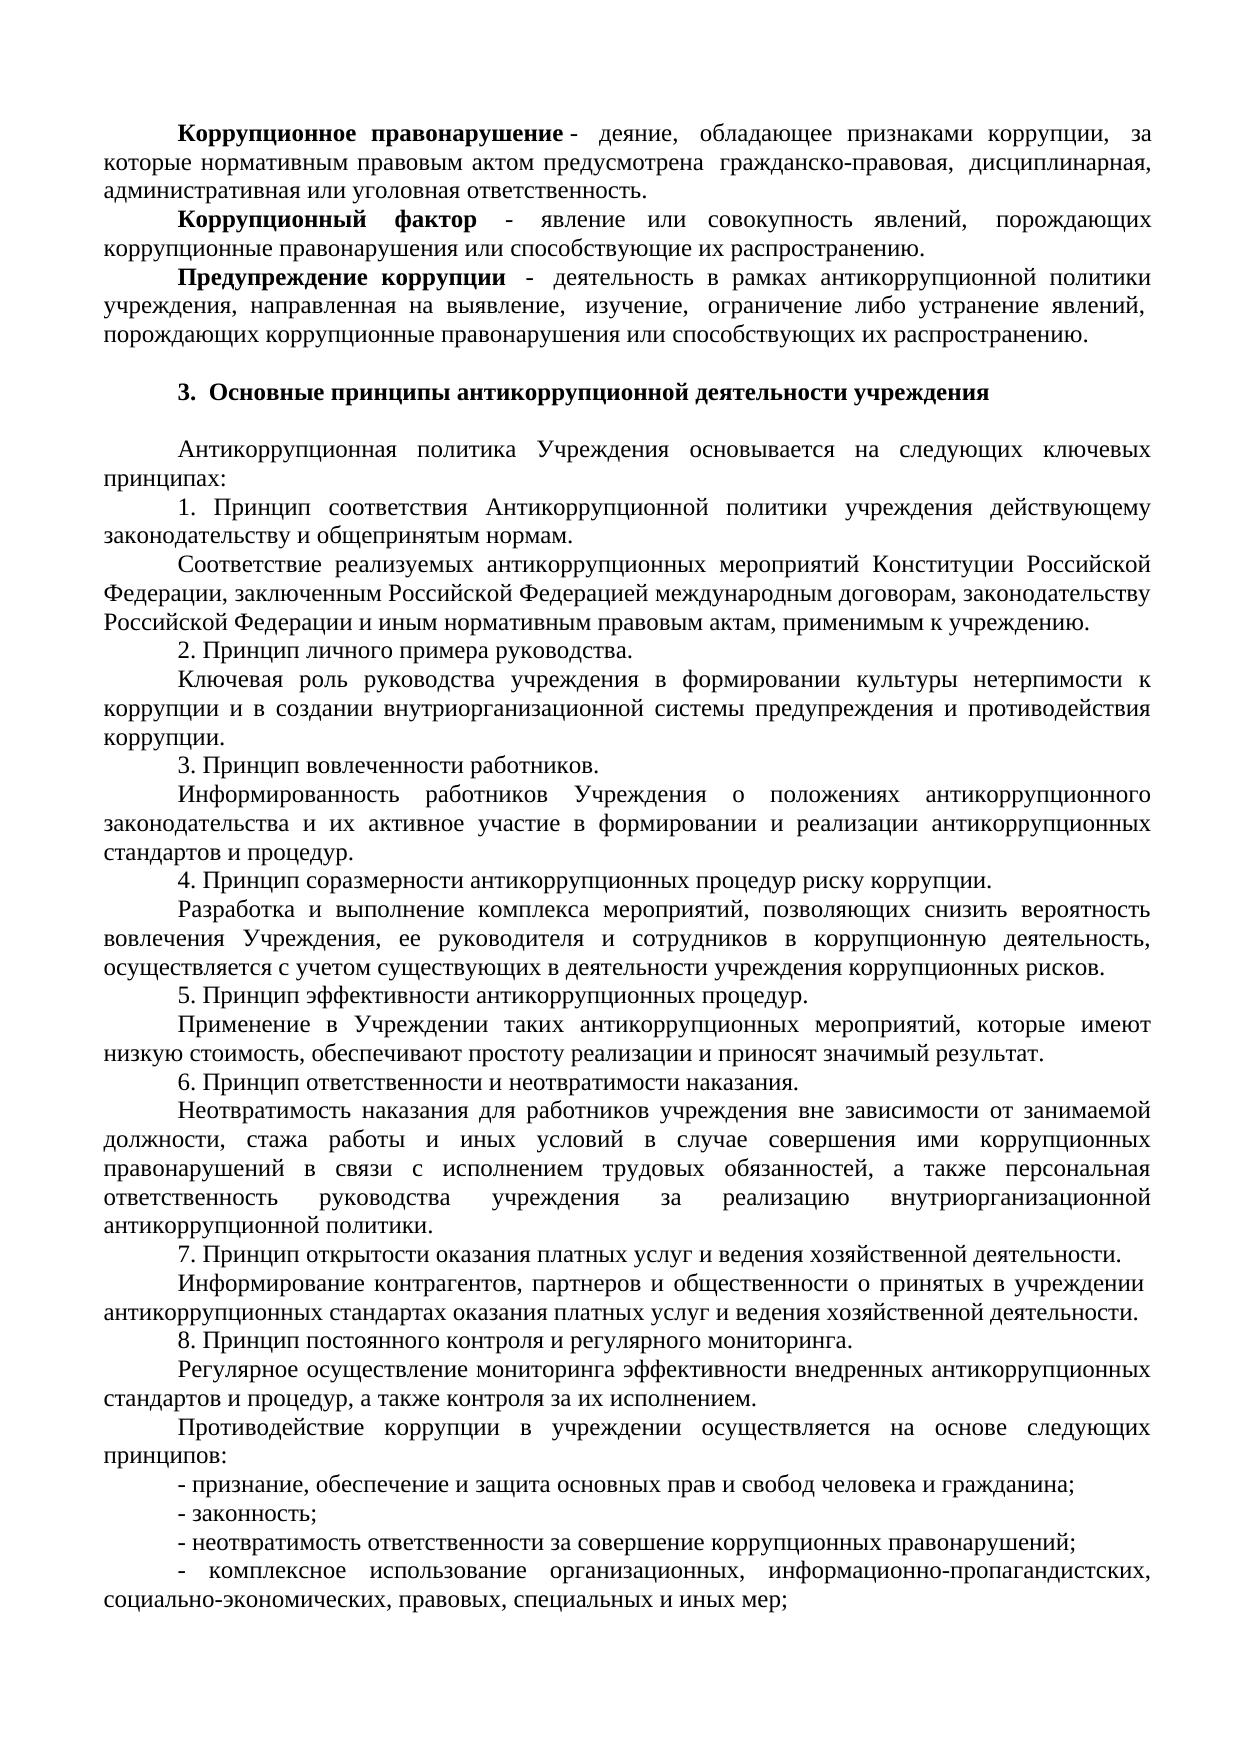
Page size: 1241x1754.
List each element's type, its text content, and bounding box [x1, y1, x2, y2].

text Ключевая роль руководства учреждения в формировании культуры нетерпимости к коррупции и в создании внутриорганизационной системы предупреждения и противодействия коррупции. [103, 664, 1152, 751]
text - признание, обеспечение и защита основных прав и свобод человека и гражданина; [103, 1469, 1152, 1498]
text 7. Принцип открытости оказания платных услуг и ведения хозяйственной деятельности. [103, 1239, 1152, 1268]
text 3. Основные принципы антикоррупционной деятельности учреждения [103, 377, 1152, 406]
text Антикоррупционная политика Учреждения основывается на следующих ключевых принципах: [103, 434, 1152, 492]
text 5. Принцип эффективности антикоррупционных процедур. [103, 981, 1152, 1009]
text - неотвратимость ответственности за совершение коррупционных правонарушений; [103, 1527, 1152, 1556]
text 8. Принцип постоянного контроля и регулярного мониторинга. [103, 1326, 1152, 1354]
text Противодействие коррупции в учреждении осуществляется на основе следующих принципов: [103, 1412, 1152, 1469]
text 4. Принцип соразмерности антикоррупционных процедур риску коррупции. [103, 866, 1152, 894]
text Разработка и выполнение комплекса мероприятий, позволяющих снизить вероятность вовлечения Учреждения, ее руководителя и сотрудников в коррупционную деятельность, осуществляется с учетом существующих в деятельности учреждения коррупционных рисков. [103, 894, 1152, 981]
text Информирование контрагентов, партнеров и общественности о принятых в учреждении антикоррупционных стандартах оказания платных услуг и ведения хозяйственной деятельности. [103, 1268, 1152, 1326]
text Применение в Учреждении таких антикоррупционных мероприятий, которые имеют низкую стоимость, обеспечивают простоту реализации и приносят значимый результат. [103, 1009, 1152, 1067]
text - законность; [103, 1498, 1152, 1527]
text Коррупционный фактор - явление или совокупность явлений, порождающих коррупционные правонарушения или способствующие их распространению. [103, 204, 1152, 262]
text Предупреждение коррупции - деятельность в рамках антикоррупционной политики учреждения, направленная на выявление, изучение, ограничение либо устранение явлений, порождающих коррупционные правонарушения или способствующих их распространению. [103, 262, 1152, 348]
text 2. Принцип личного примера руководства. [103, 636, 1152, 664]
text - комплексное использование организационных, информационно-пропагандистских, социально-экономических, правовых, специальных и иных мер; [103, 1556, 1152, 1613]
text Коррупционное правонарушение - деяние, обладающее признаками коррупции, за которые нормативным правовым актом предусмотрена гражданско-правовая, дисциплинарная, административная или уголовная ответственность. [103, 118, 1152, 204]
text 3. Принцип вовлеченности работников. [103, 751, 1152, 779]
text Регулярное осуществление мониторинга эффективности внедренных антикоррупционных стандартов и процедур, а также контроля за их исполнением. [103, 1354, 1152, 1412]
text Информированность работников Учреждения о положениях антикоррупционного законодательства и их активное участие в формировании и реализации антикоррупционных стандартов и процедур. [103, 779, 1152, 866]
text Соответствие реализуемых антикоррупционных мероприятий Конституции Российской Федерации, заключенным Российской Федерацией международным договорам, законодательству Российской Федерации и иным нормативным правовым актам, применимым к учреждению. [103, 549, 1152, 636]
text Неотвратимость наказания для работников учреждения вне зависимости от занимаемой должности, стажа работы и иных условий в случае совершения ими коррупционных правонарушений в связи с исполнением трудовых обязанностей, а также персональная ответственность руководства учреждения за реализацию внутриорганизационной антикоррупционной политики. [103, 1096, 1152, 1239]
text 6. Принцип ответственности и неотвратимости наказания. [103, 1067, 1152, 1096]
text 1. Принцип соответствия Антикоррупционной политики учреждения действующему законодательству и общепринятым нормам. [103, 492, 1152, 549]
